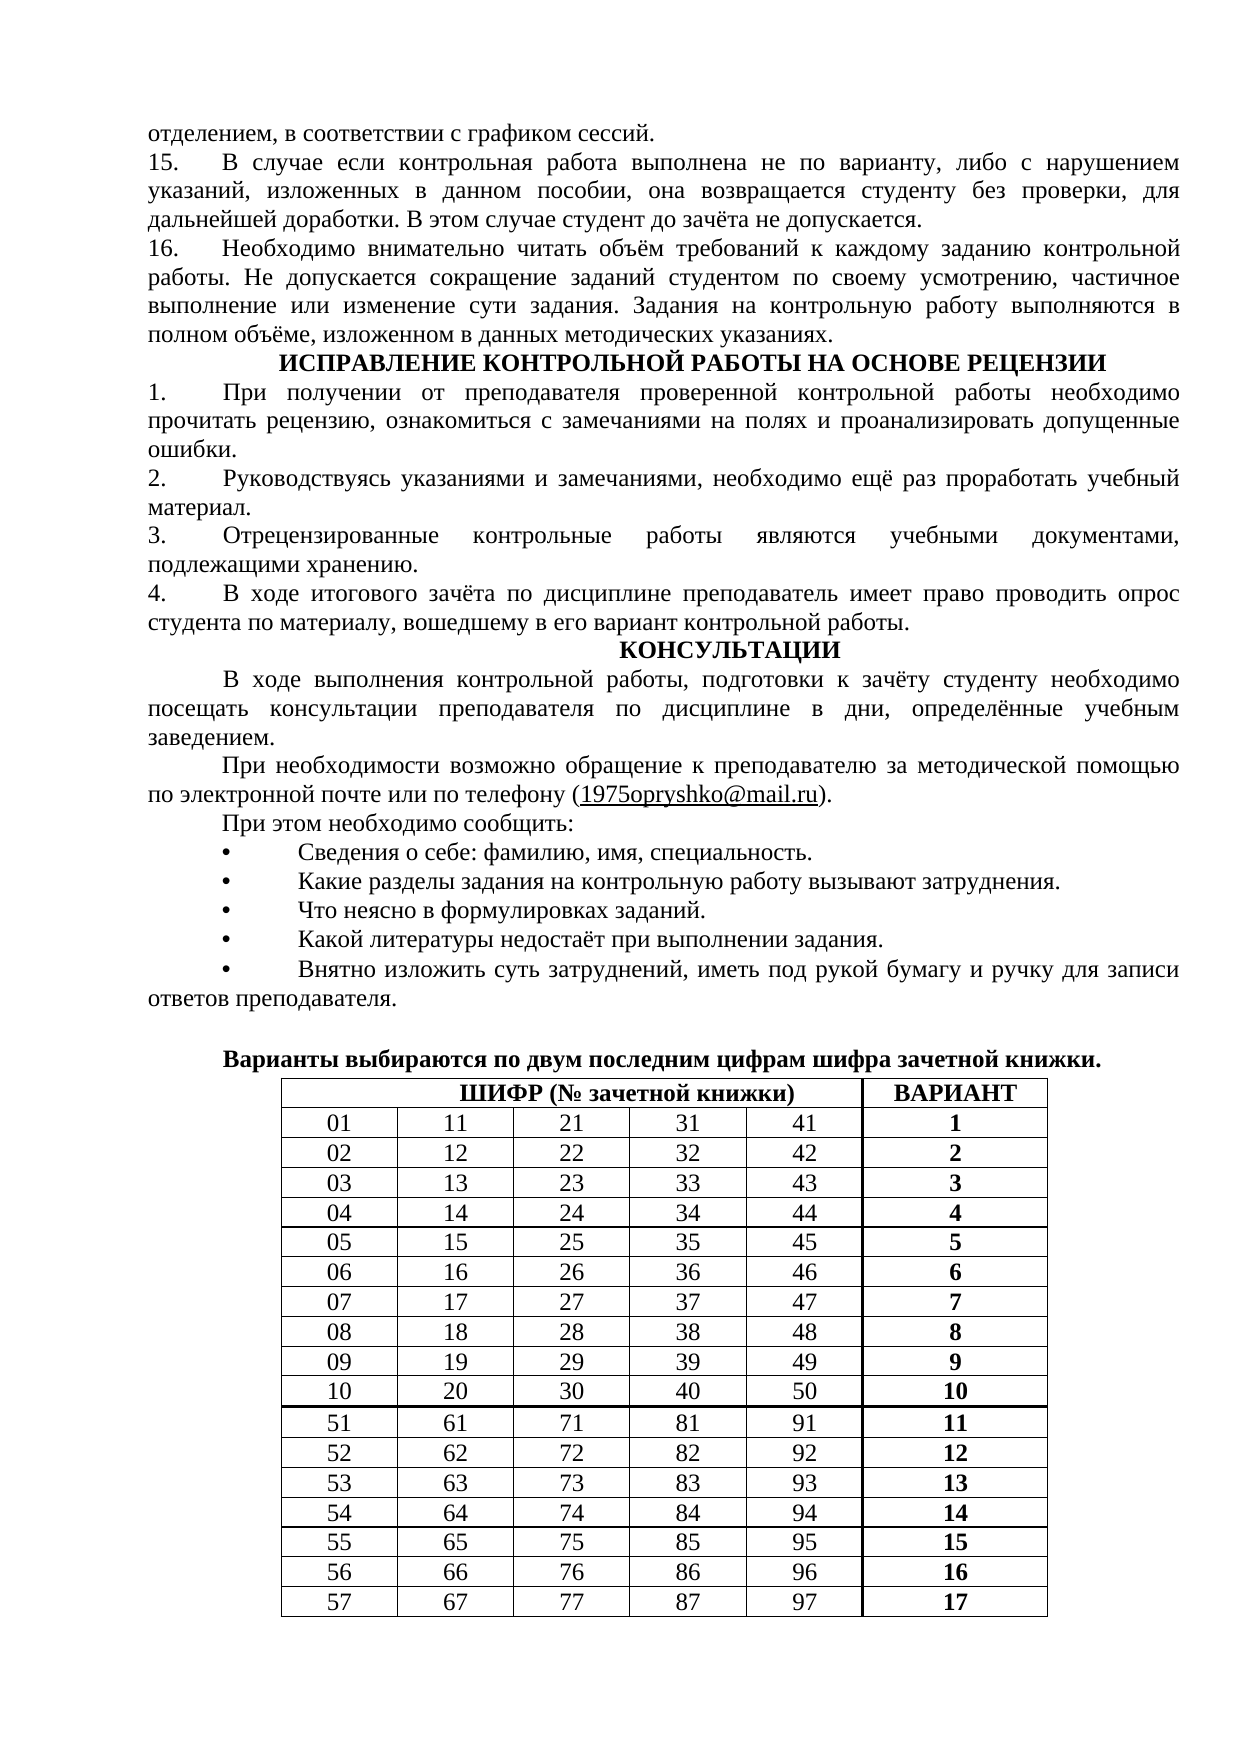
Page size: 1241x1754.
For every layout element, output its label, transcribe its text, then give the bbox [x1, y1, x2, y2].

table_cell 24 [514, 1198, 629, 1226]
table_cell 03 [282, 1168, 397, 1197]
table_cell 7 [864, 1287, 1047, 1316]
table_cell 35 [630, 1228, 746, 1256]
table_cell 87 [630, 1587, 746, 1616]
table_cell 12 [398, 1138, 513, 1167]
table_cell 56 [282, 1557, 397, 1586]
table_cell 20 [398, 1376, 513, 1405]
table_cell 44 [747, 1198, 861, 1226]
table_cell 13 [398, 1168, 513, 1197]
table_cell 9 [864, 1347, 1047, 1375]
table_cell 25 [514, 1228, 629, 1256]
table_cell 52 [282, 1438, 397, 1467]
table_cell 91 [747, 1408, 861, 1437]
table_cell 43 [747, 1168, 861, 1197]
table_cell 67 [398, 1587, 513, 1616]
text В ходе выполнения контрольной работы, подготовки к зачёту студенту необходимо посещать консультации преподавателя по дисциплине в дни, определённые учебным заведением. [148, 664, 1181, 751]
table_cell 93 [747, 1468, 861, 1497]
table_cell 22 [514, 1138, 629, 1167]
table_cell 45 [747, 1228, 861, 1256]
table_cell 40 [630, 1376, 746, 1405]
table_cell 31 [630, 1108, 746, 1137]
table_cell 14 [398, 1198, 513, 1226]
text При необходимости возможно обращение к преподавателю за методической помощью по электронной почте или по телефону (1975opryshko@mail.ru). [148, 751, 1181, 808]
table_cell 09 [282, 1347, 397, 1375]
table_cell 77 [514, 1587, 629, 1616]
table_cell 8 [864, 1317, 1047, 1346]
table_cell 41 [747, 1108, 861, 1137]
list Сведения о себе: фамилию, имя, специальность. [148, 837, 1181, 866]
table_cell 14 [864, 1498, 1047, 1526]
table_cell 92 [747, 1438, 861, 1467]
text ИСПРАВЛЕНИЕ КОНТРОЛЬНОЙ РАБОТЫ НА ОСНОВЕ РЕЦЕНЗИИ [279, 348, 1181, 377]
list Что неясно в формулировках заданий. [148, 895, 1181, 924]
list Какие разделы задания на контрольную работу вызывают затруднения. [148, 866, 1181, 895]
table_cell 06 [282, 1257, 397, 1286]
table_cell 36 [630, 1257, 746, 1286]
table_cell 33 [630, 1168, 746, 1197]
table_cell 26 [514, 1257, 629, 1286]
table_cell 15 [398, 1228, 513, 1256]
table_cell 53 [282, 1468, 397, 1497]
text При этом необходимо сообщить: [148, 808, 1181, 837]
table_cell 95 [747, 1528, 861, 1556]
text КОНСУЛЬТАЦИИ [279, 636, 1181, 664]
table_cell 34 [630, 1198, 746, 1226]
table_cell 16 [864, 1557, 1047, 1586]
table_cell 71 [514, 1408, 629, 1437]
table_cell 11 [864, 1408, 1047, 1437]
table_cell 21 [514, 1108, 629, 1137]
list Отрецензированные контрольные работы являются учебными документами, подлежащими хранению. [148, 521, 1181, 578]
table_cell 65 [398, 1528, 513, 1556]
table_cell 10 [864, 1376, 1047, 1405]
table_cell 02 [282, 1138, 397, 1167]
table_cell 96 [747, 1557, 861, 1586]
table_cell 72 [514, 1438, 629, 1467]
table_cell 07 [282, 1287, 397, 1316]
list В случае если контрольная работа выполнена не по варианту, либо с нарушением указаний, изложенных в данном пособии, она возвращается студенту без проверки, для дальнейшей доработки. В этом случае студент до зачёта не допускается. [148, 147, 1181, 233]
table_cell 01 [282, 1108, 397, 1137]
table_cell 50 [747, 1376, 861, 1405]
list Необходимо внимательно читать объём требований к каждому заданию контрольной работы. Не допускается сокращение заданий студентом по своему усмотрению, частичное выполнение или изменение сути задания. Задания на контрольную работу выполняются в полном объёме, изложенном в данных методических указаниях. [148, 233, 1181, 348]
table_cell 57 [282, 1587, 397, 1616]
table_cell 46 [747, 1257, 861, 1286]
table_cell 55 [282, 1528, 397, 1556]
table_cell 62 [398, 1438, 513, 1467]
table_cell 37 [630, 1287, 746, 1316]
table_cell 49 [747, 1347, 861, 1375]
text Варианты выбираются по двум последним цифрам шифра зачетной книжки. [148, 1044, 1181, 1073]
table_cell 13 [864, 1468, 1047, 1497]
table_cell 82 [630, 1438, 746, 1467]
table_cell 04 [282, 1198, 397, 1226]
table_cell 32 [630, 1138, 746, 1167]
list Какой литературы недостаёт при выполнении задания. [148, 924, 1181, 953]
table_cell 3 [864, 1168, 1047, 1197]
table_cell 63 [398, 1468, 513, 1497]
table_cell 10 [282, 1376, 397, 1405]
table_cell 76 [514, 1557, 629, 1586]
table_cell 4 [864, 1198, 1047, 1226]
table_header ШИФР (№ зачетной книжки) [282, 1079, 861, 1107]
table_cell 29 [514, 1347, 629, 1375]
table_cell 17 [398, 1287, 513, 1316]
table_cell 23 [514, 1168, 629, 1197]
table_cell 66 [398, 1557, 513, 1586]
table_cell 94 [747, 1498, 861, 1526]
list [148, 118, 1181, 147]
table_cell 1 [864, 1108, 1047, 1137]
table_cell 74 [514, 1498, 629, 1526]
list При получении от преподавателя проверенной контрольной работы необходимо прочитать рецензию, ознакомиться с замечаниями на полях и проанализировать допущенные ошибки. [148, 377, 1181, 463]
list Руководствуясь указаниями и замечаниями, необходимо ещё раз проработать учебный материал. [148, 463, 1181, 521]
table_cell 16 [398, 1257, 513, 1286]
table_cell 11 [398, 1108, 513, 1137]
table_cell 30 [514, 1376, 629, 1405]
table_cell 84 [630, 1498, 746, 1526]
table_cell 05 [282, 1228, 397, 1256]
table_cell 54 [282, 1498, 397, 1526]
table_cell 61 [398, 1408, 513, 1437]
table_cell 47 [747, 1287, 861, 1316]
table_cell 75 [514, 1528, 629, 1556]
table_cell 64 [398, 1498, 513, 1526]
table_cell 51 [282, 1408, 397, 1437]
table_cell 6 [864, 1257, 1047, 1286]
table_cell 86 [630, 1557, 746, 1586]
list В ходе итогового зачёта по дисциплине преподаватель имеет право проводить опрос студента по материалу, вошедшему в его вариант контрольной работы. [148, 578, 1181, 636]
table_cell 28 [514, 1317, 629, 1346]
table_cell 17 [864, 1587, 1047, 1616]
table_cell 73 [514, 1468, 629, 1497]
table_cell 38 [630, 1317, 746, 1346]
table_cell 18 [398, 1317, 513, 1346]
table_cell 2 [864, 1138, 1047, 1167]
table_cell 48 [747, 1317, 861, 1346]
table_cell 08 [282, 1317, 397, 1346]
table_cell 97 [747, 1587, 861, 1616]
table_cell 39 [630, 1347, 746, 1375]
table_cell 42 [747, 1138, 861, 1167]
table_cell 12 [864, 1438, 1047, 1467]
table_header ВАРИАНТ [864, 1079, 1047, 1107]
table_cell 5 [864, 1228, 1047, 1256]
table_cell 15 [864, 1528, 1047, 1556]
table_cell 81 [630, 1408, 746, 1437]
list Внятно изложить суть затруднений, иметь под рукой бумагу и ручку для записи ответов преподавателя. [148, 954, 1181, 1011]
table_cell 83 [630, 1468, 746, 1497]
table_cell 27 [514, 1287, 629, 1316]
table_cell 19 [398, 1347, 513, 1375]
table_cell 85 [630, 1528, 746, 1556]
